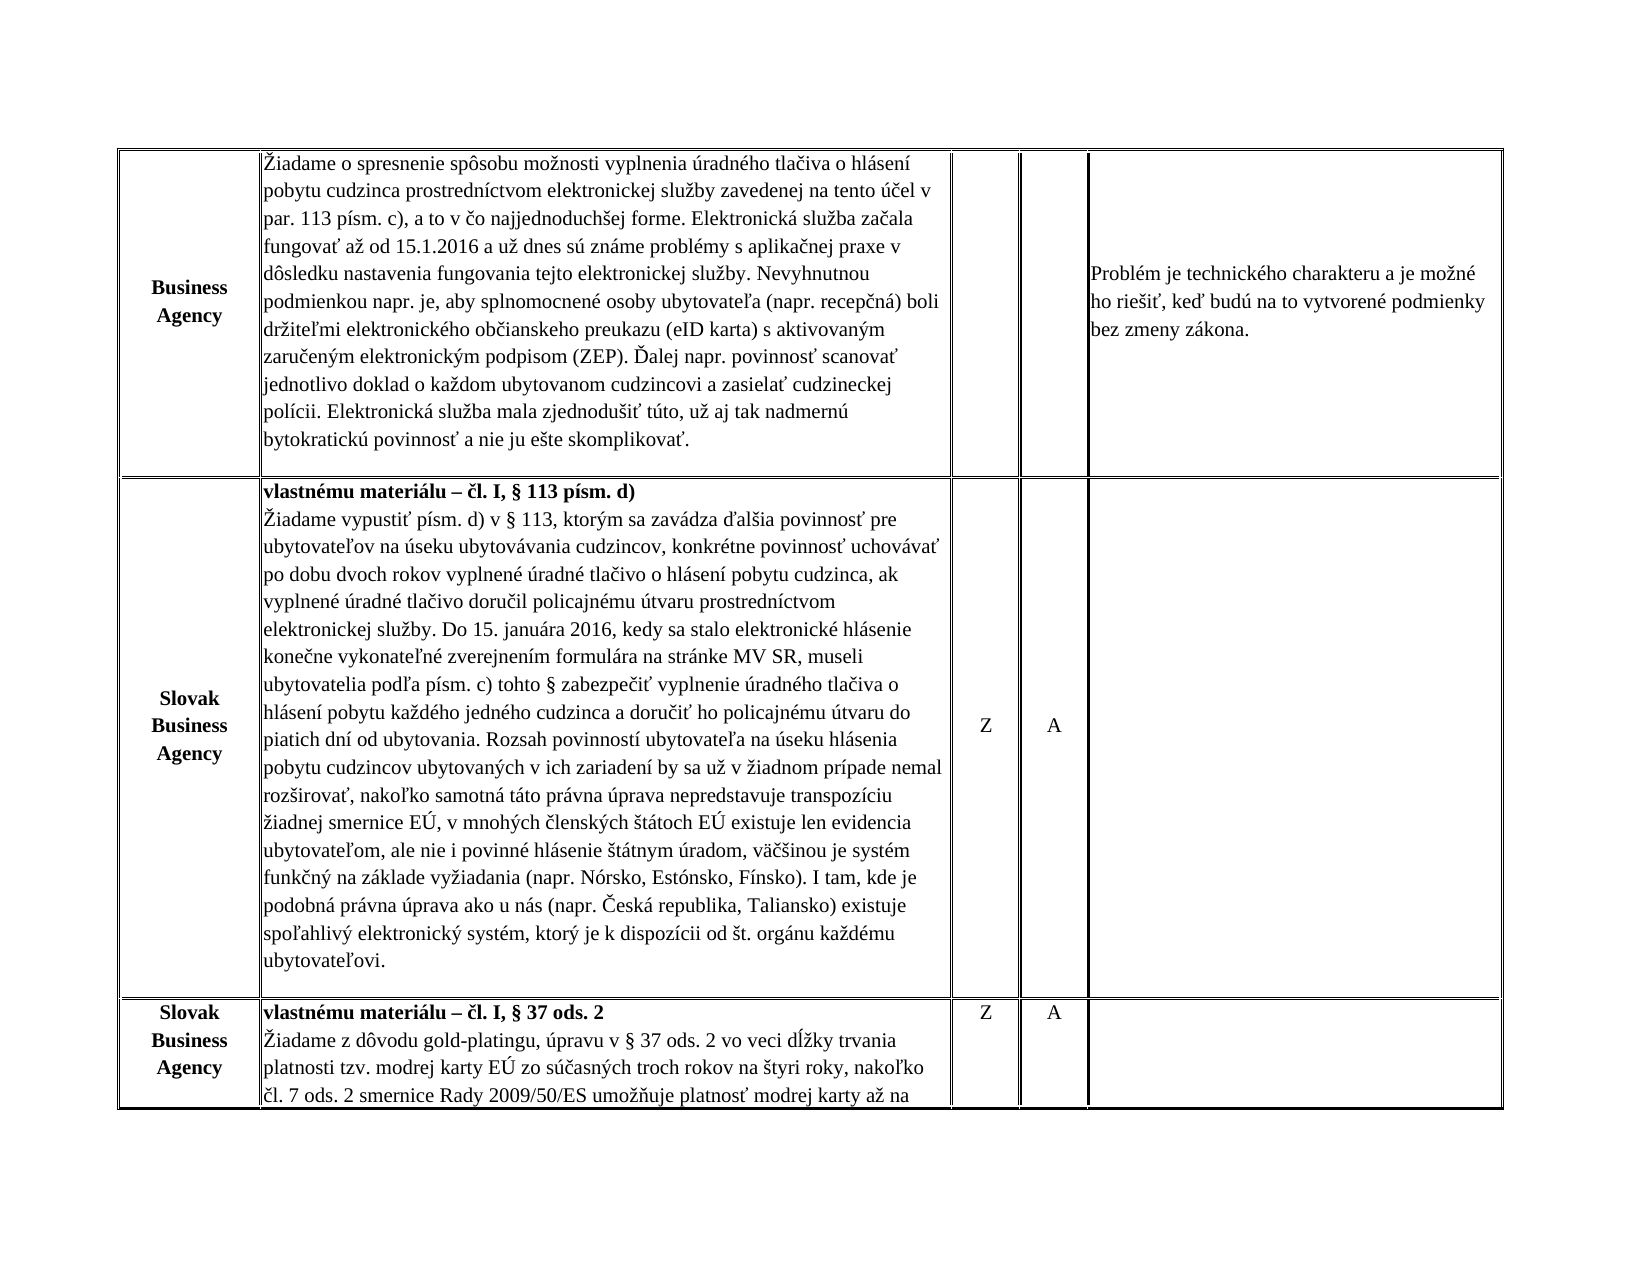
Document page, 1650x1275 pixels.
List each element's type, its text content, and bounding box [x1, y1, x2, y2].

table_cell A [1022, 479, 1087, 997]
table_cell N [1020, 149, 1088, 476]
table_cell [120, 151, 261, 476]
table_cell Z [953, 479, 1018, 997]
table_cell A [1020, 1000, 1088, 1107]
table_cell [1088, 151, 1501, 476]
table_cell Slovak Business Agency [118, 476, 261, 997]
table_cell Z [952, 997, 1020, 1107]
table_cell [1088, 997, 1502, 1107]
table_cell Z [952, 149, 1020, 476]
table_cell vlastnému materiálu – čl. I, § 113 písm. d) Žiadame vypustiť písm. d) v § 113, ktorým sa zavádza ďalšia povinnosť pre ubytovateľov na úseku ubytovávania cudzincov, konkrétne povinnosť uchovávať po dobu dvoch rokov vyplnené úradné tlačivo o hlásení pobytu cudzinca, ak vyplnené úradné tlačivo doručil policajnému útvaru prostredníctvom elektronickej služby. Do 15. januára 2016, kedy sa stalo elektronické hlásenie konečne vykonateľné zverejnením formulára na stránke MV SR, museli ubytovatelia podľa písm. c) tohto § zabezpečiť vyplnenie úradného tlačiva o hlásení pobytu každého jedného cudzinca a doručiť ho policajnému útvaru do piatich dní od ubytovania. Rozsah povinností ubytovateľa na úseku hlásenia pobytu cudzincov ubytovaných v ich zariadení by sa už v žiadnom prípade nemal rozširovať, nakoľko samotná táto právna úprava nepredstavuje transpozíciu žiadnej smernice EÚ, v mnohých členských štátoch EÚ existuje len evidencia ubytovateľom, ale nie i povinné hlásenie štátnym úradom, väčšinou je systém funkčný na základe vyžiadania (napr. Nórsko, Estónsko, Fínsko). I tam, kde je podobná právna úprava ako u nás (napr. Česká republika, Taliansko) existuje spoľahlivý elektronický systém, ktorý je k dispozícii od št. orgánu každému ubytovateľovi. [262, 479, 950, 997]
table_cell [118, 997, 261, 1107]
table_cell [1088, 476, 1502, 997]
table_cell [261, 1000, 952, 1107]
